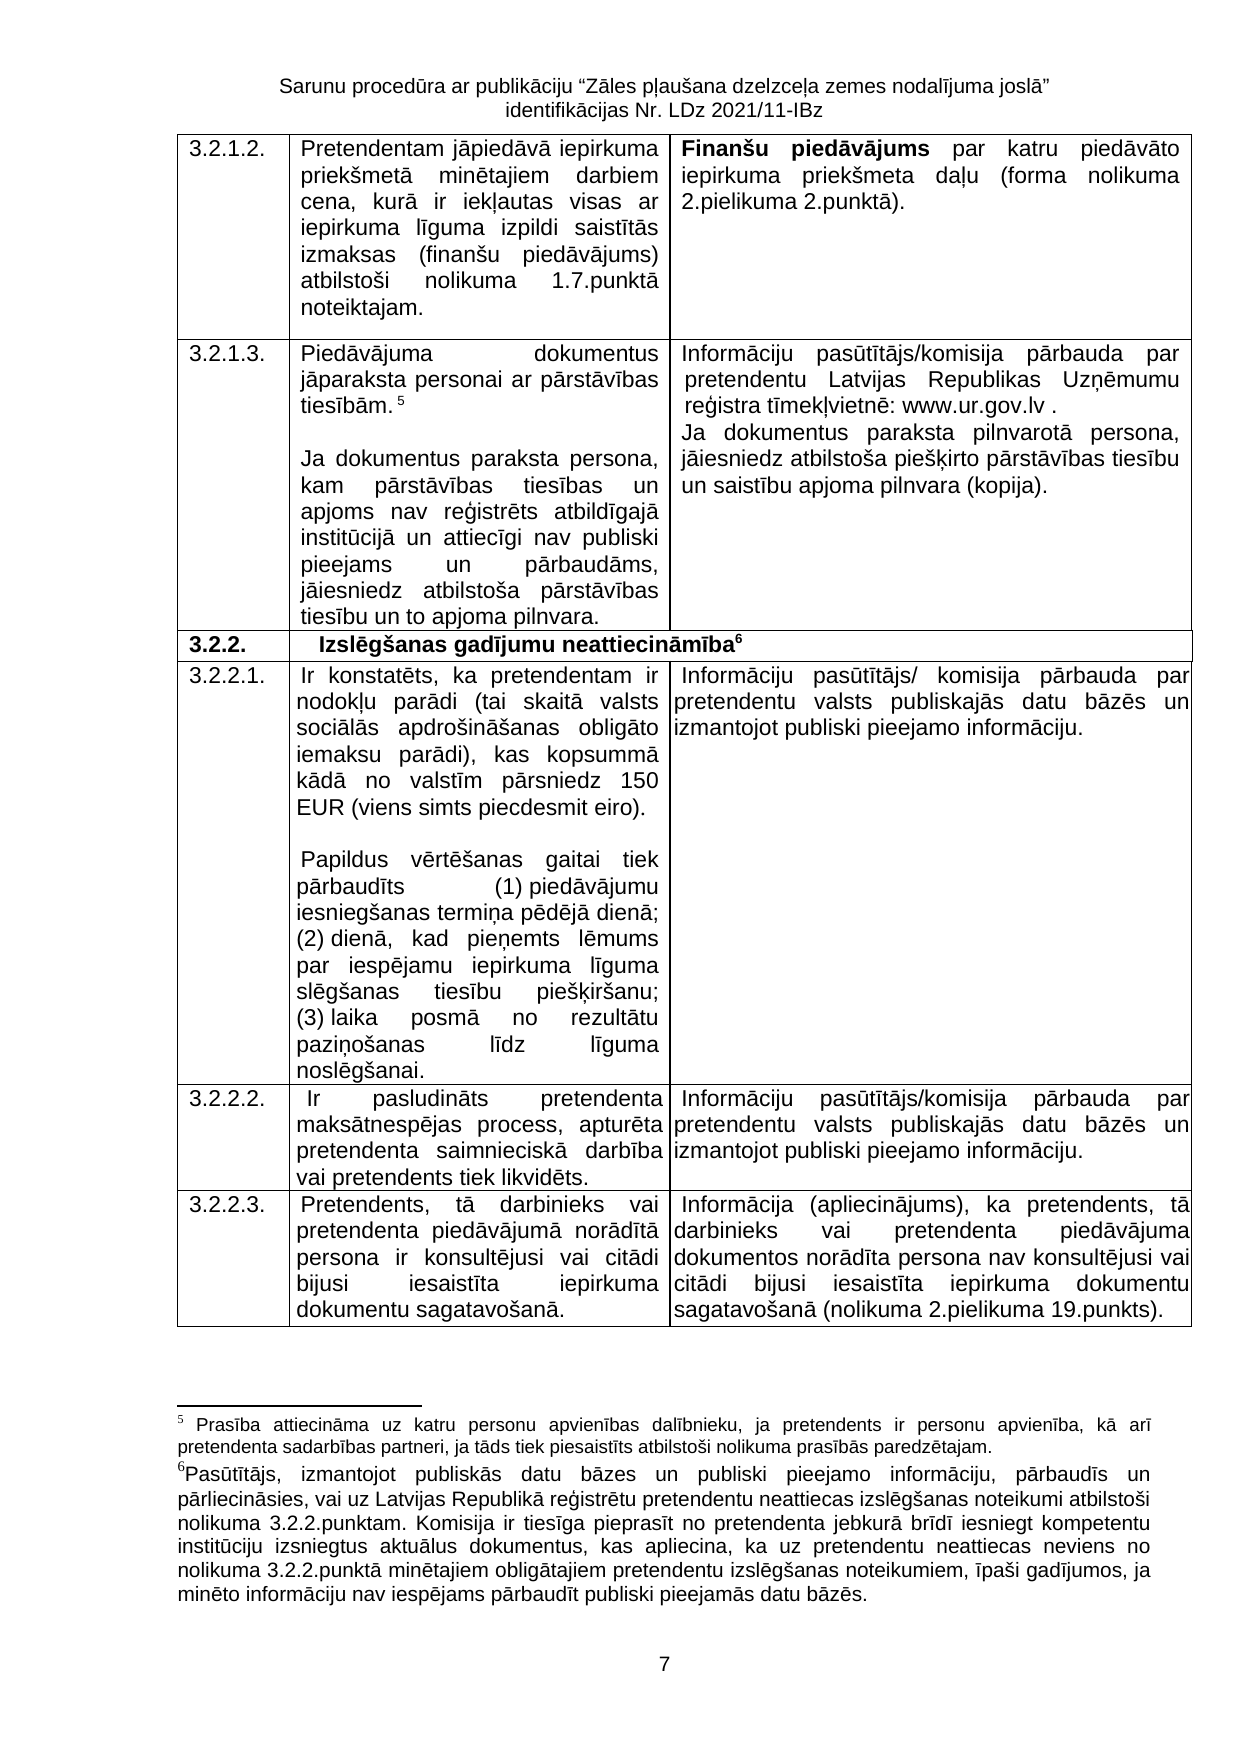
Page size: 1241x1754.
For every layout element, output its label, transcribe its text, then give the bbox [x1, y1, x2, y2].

table_cell Pretendentam jāpiedāvā iepirkuma priekšmetā minētajiem darbiem cena, kurā ir iekļautas visas ar iepirkuma līguma izpildi saistītās izmaksas (finanšu piedāvājums) atbilstoši nolikuma 1.7.punktā noteiktajam. [290, 135, 669, 339]
table_cell Ir konstatēts, ka pretendentam ir nodokļu parādi (tai skaitā valsts sociālās apdrošināšanas obligāto iemaksu parādi), kas kopsummā kādā no valstīm pārsniedz 150 EUR (viens simts piecdesmit eiro). Papildus vērtēšanas gaitai tiek pārbaudīts (1) piedāvājumu iesniegšanas termiņa pēdējā dienā; (2) dienā, kad pieņemts lēmums par iespējamu iepirkuma līguma slēgšanas tiesību piešķiršanu; (3) laika posmā no rezultātu paziņošanas līdz līguma noslēgšanai. [290, 662, 669, 1083]
table_cell Informāciju pasūtītājs/komisija pārbauda par pretendentu Latvijas Republikas Uzņēmumu reģistra tīmekļvietnē: www.ur.gov.lv . Ja dokumentus paraksta pilnvarotā persona, jāiesniedz atbilstoša piešķirto pārstāvības tiesību un saistību apjoma pilnvara (kopija). [671, 340, 1191, 630]
table_cell Informāciju pasūtītājs/ komisija pārbauda par pretendentu valsts publiskajās datu bāzēs un izmantojot publiski pieejamo informāciju. [671, 662, 1191, 1083]
table_cell 3.2.1.2. [178, 135, 289, 339]
table_cell Piedāvājuma dokumentus jāparaksta personai ar pārstāvības tiesībām. Ja dokumentus paraksta persona, kam pārstāvības tiesības un apjoms nav reģistrēts atbildīgajā institūcijā un attiecīgi nav publiski pieejams un pārbaudāms, jāiesniedz atbilstoša pārstāvības tiesību un to apjoma pilnvara. [290, 340, 669, 630]
table_cell Ir pasludināts pretendenta maksātnespējas process, apturēta pretendenta saimnieciskā darbība vai pretendents tiek likvidēts. [290, 1085, 669, 1190]
table_cell 3.2.1.3. [178, 340, 289, 630]
table_cell Informāciju pasūtītājs/komisija pārbauda par pretendentu valsts publiskajās datu bāzēs un izmantojot publiski pieejamo informāciju. [671, 1085, 1191, 1190]
table_cell 3.2.2. [178, 631, 289, 661]
table_cell Pretendents, tā darbinieks vai pretendenta piedāvājumā norādītā persona ir konsultējusi vai citādi bijusi iesaistīta iepirkuma dokumentu sagatavošanā. [290, 1191, 669, 1326]
table_cell Finanšu piedāvājums par katru piedāvāto iepirkuma priekšmeta daļu (forma nolikuma 2.pielikuma 2.punktā). [671, 135, 1191, 339]
table_cell 3.2.2.1. [178, 662, 289, 1083]
table_cell Informācija (apliecinājums), ka pretendents, tā darbinieks vai pretendenta piedāvājuma dokumentos norādīta persona nav konsultējusi vai citādi bijusi iesaistīta iepirkuma dokumentu sagatavošanā (nolikuma 2.pielikuma 19.punkts). [671, 1191, 1191, 1326]
table_cell 3.2.2.2. [178, 1085, 289, 1190]
table_cell Izslēgšanas gadījumu neattiecināmība [290, 631, 1192, 661]
table_cell 3.2.2.3. [178, 1191, 289, 1326]
